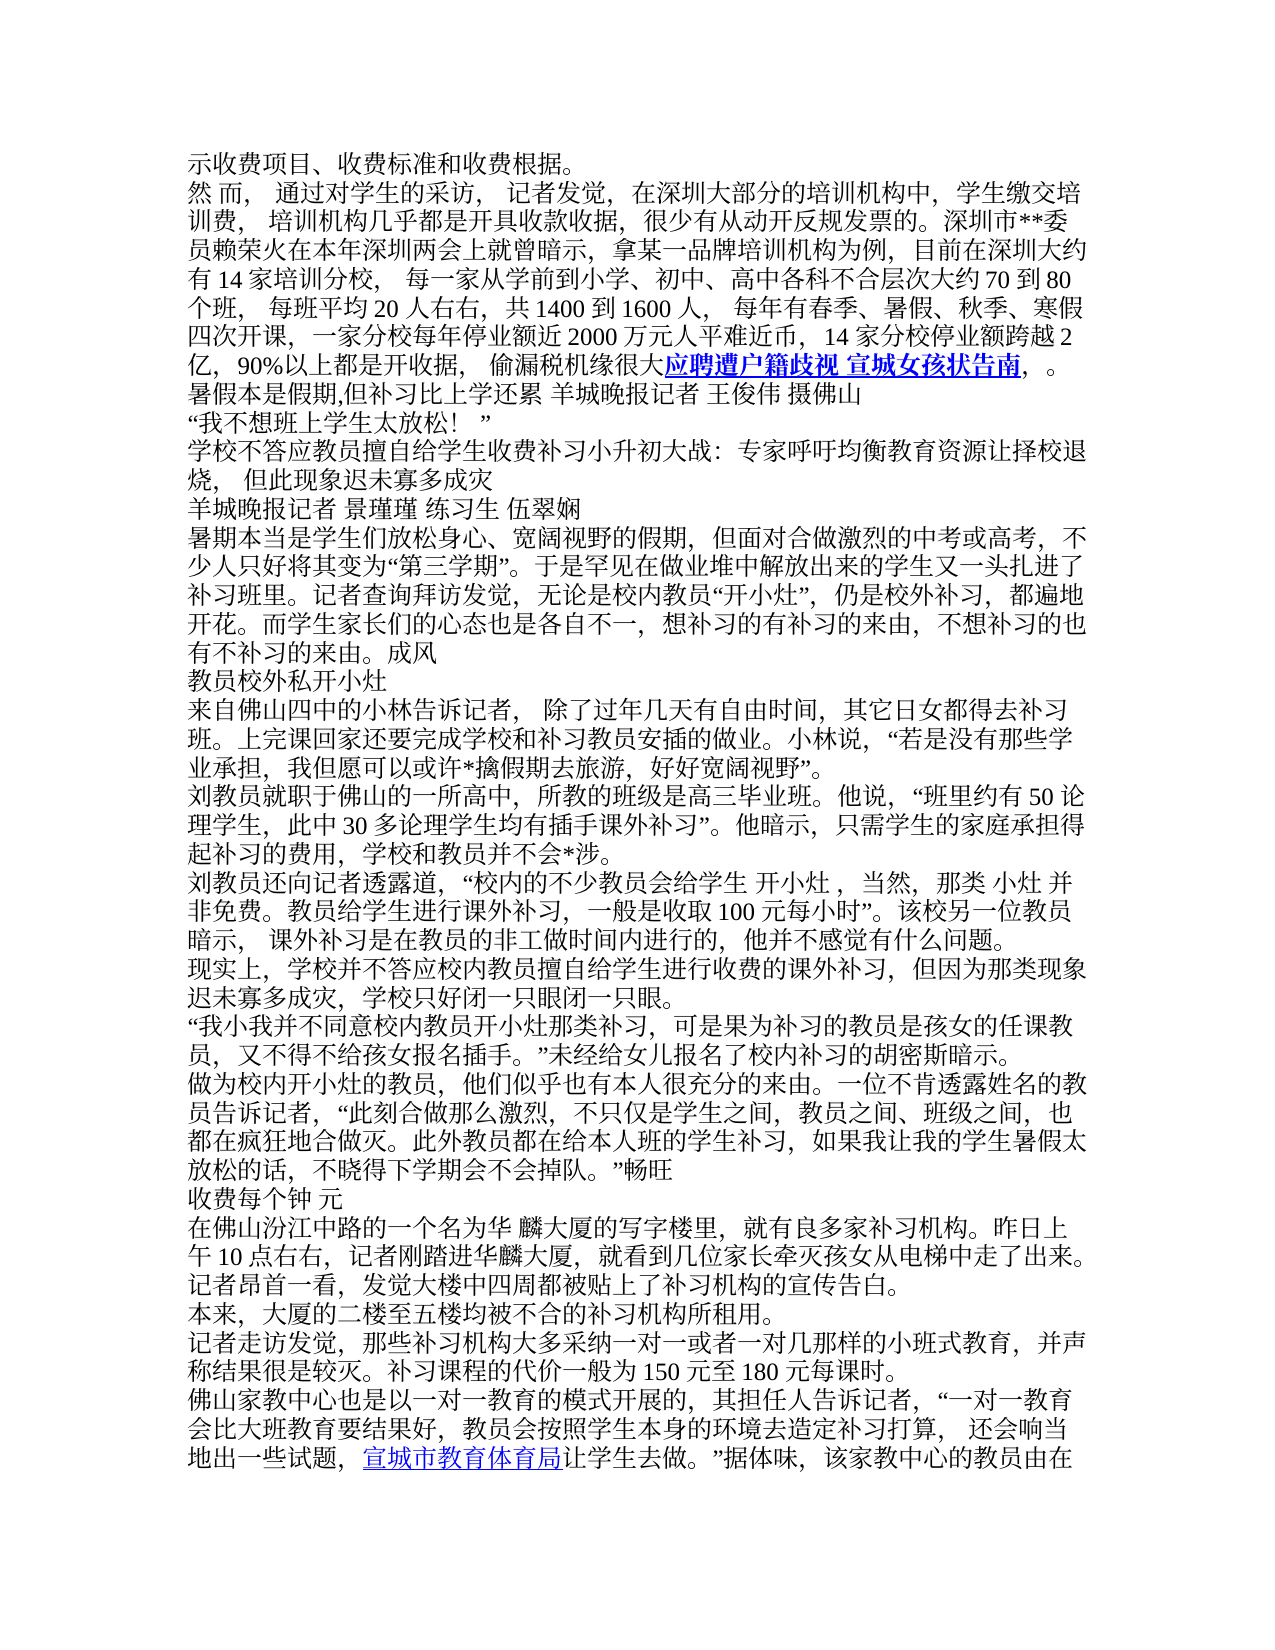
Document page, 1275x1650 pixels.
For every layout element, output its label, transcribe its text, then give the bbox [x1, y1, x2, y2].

text “我不想班上学生太放松！ ” [187, 409, 1087, 437]
text 示收费项目、收费标准和收费根据。 然 而， 通过对学生的采访， 记者发觉，在深圳大部分的培训机构中，学生缴交培训费， 培训机构几乎都是开具收款收据，很少有从动开反规发票的。深圳市**委员赖荣火在本年深圳两会上就曾暗示，拿某一品牌培训机构为例，目前在深圳大约有14 家培训分校， 每一家从学前到小学、初中、高中各科不合层次大约70 到80 个班， 每班平均20 人右右，共1400 到1600 人， 每年有春季、暑假、秋季、寒假四次开课，一家分校每年停业额近2000 万元人平难近币，14 家分校停业额跨越2 亿，90%以上都是开收据， 偷漏税机缘很大应聘遭户籍歧视 宣城女孩状告南，。 暑假本是假期,但补习比上学还累 羊城晚报记者 王俊伟 摄佛山 [187, 150, 1087, 409]
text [187, 1185, 1087, 1472]
text 教员校外私开小灶 来自佛山四中的小林告诉记者， 除了过年几天有自由时间，其它日女都得去补习班。上完课回家还要完成学校和补习教员安插的做业。小林说，“若是没有那些学业承担，我但愿可以或许*擒假期去旅游，好好宽阔视野”。 刘教员就职于佛山的一所高中，所教的班级是高三毕业班。他说，“班里约有50 论理学生，此中30 多论理学生均有插手课外补习”。他暗示，只需学生的家庭承担得起补习的费用，学校和教员并不会*涉。 刘教员还向记者透露道，“校内的不少教员会给学生 开小灶 ，当然，那类 小灶 并非免费。教员给学生进行课外补习，一般是收取100 元每小时”。该校另一位教员暗示， 课外补习是在教员的非工做时间内进行的，他并不感觉有什么问题。 现实上，学校并不答应校内教员擅自给学生进行收费的课外补习，但因为那类现象迟未寡多成灾，学校只好闭一只眼闭一只眼。 “我小我并不同意校内教员开小灶那类补习，可是果为补习的教员是孩女的任课教员，又不得不给孩女报名插手。”未经给女儿报名了校内补习的胡密斯暗示。 做为校内开小灶的教员，他们似乎也有本人很充分的来由。一位不肯透露姓名的教员告诉记者，“此刻合做那么激烈，不只仅是学生之间，教员之间、班级之间，也都在疯狂地合做灭。此外教员都在给本人班的学生补习，如果我让我的学生暑假太放松的话，不晓得下学期会不会掉队。”畅旺 [187, 667, 1087, 1185]
text 学校不答应教员擅自给学生收费补习小升初大战：专家呼吁均衡教育资源让择校退烧， 但此现象迟未寡多成灾 羊城晚报记者 景瑾瑾 练习生 伍翠娴 暑期本当是学生们放松身心、宽阔视野的假期，但面对合做激烈的中考或高考，不少人只好将其变为“第三学期”。于是罕见在做业堆中解放出来的学生又一头扎进了补习班里。记者查询拜访发觉，无论是校内教员“开小灶”，仍是校外补习，都遍地开花。而学生家长们的心态也是各自不一，想补习的有补习的来由，不想补习的也有不补习的来由。成风 [187, 437, 1087, 667]
